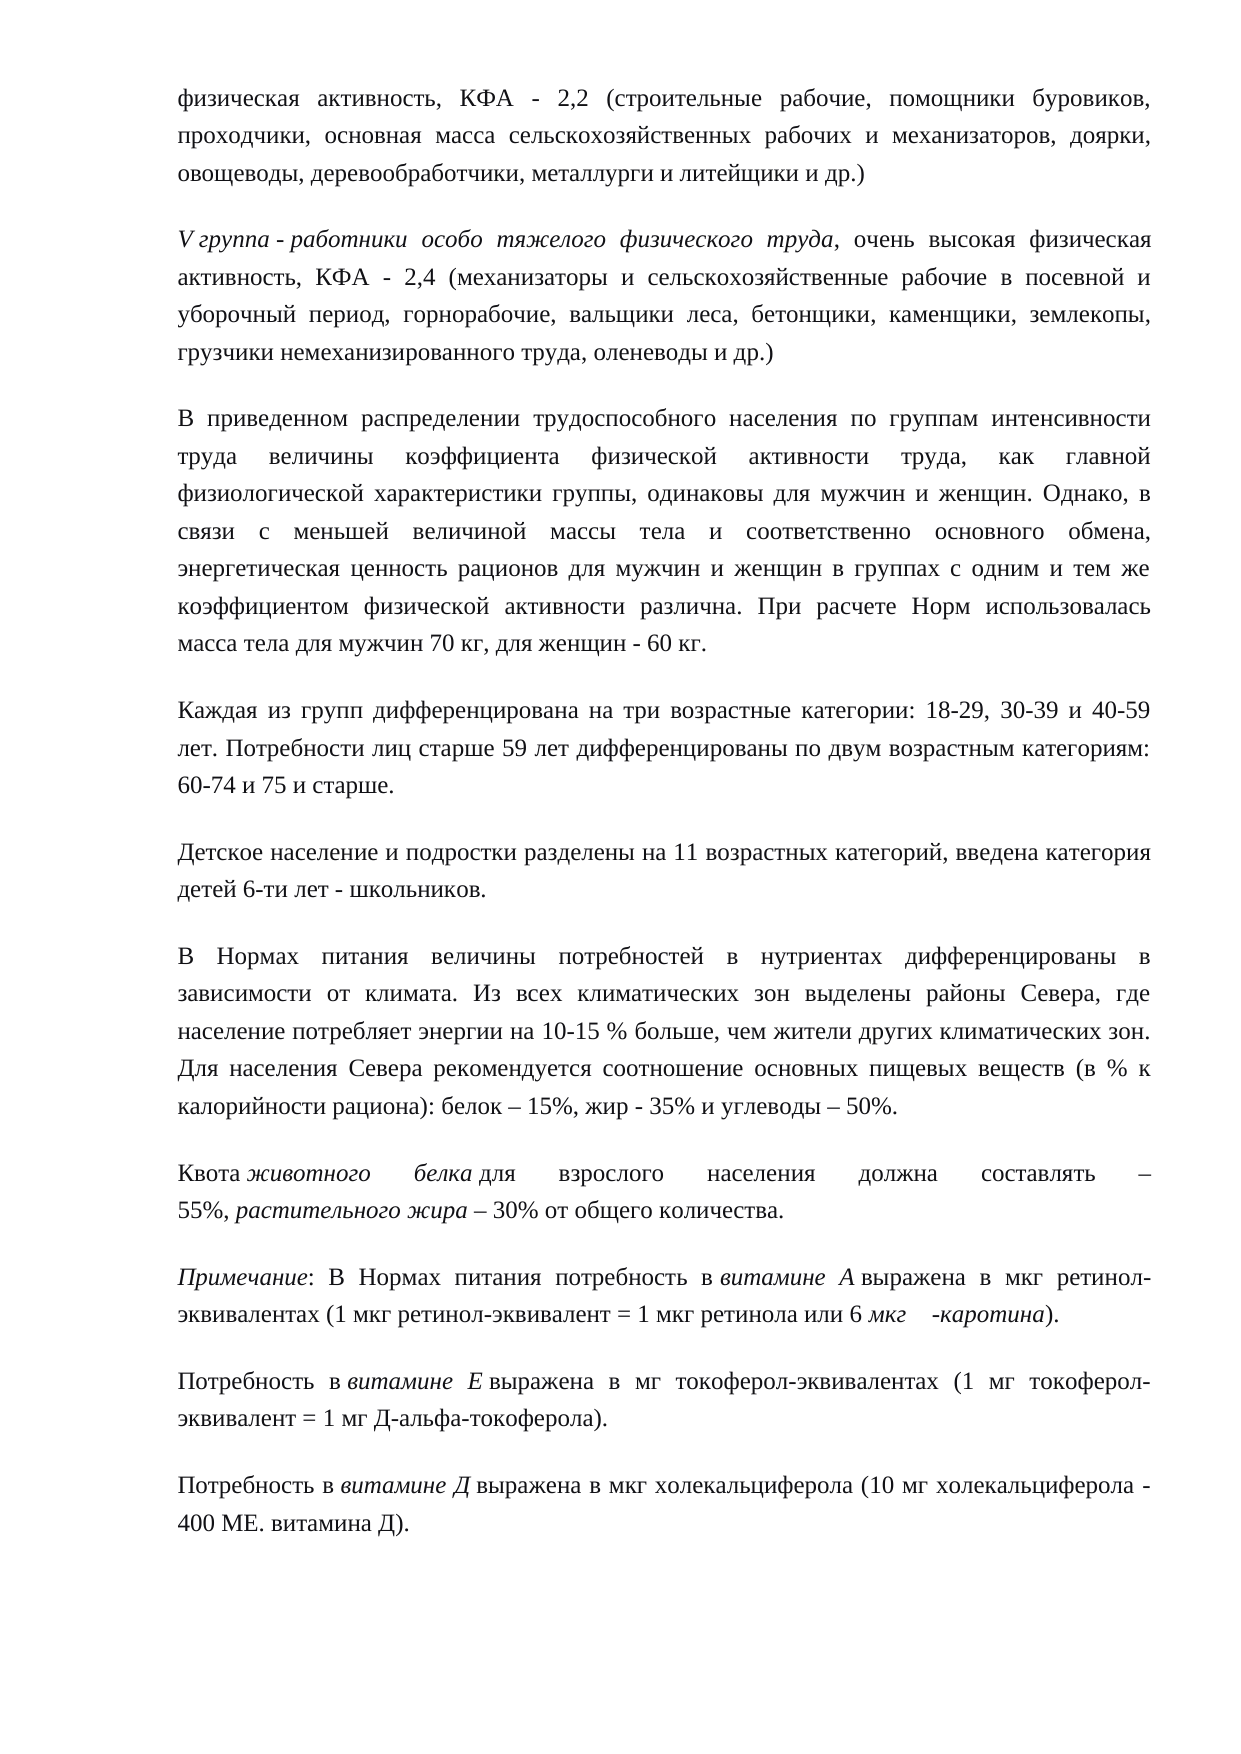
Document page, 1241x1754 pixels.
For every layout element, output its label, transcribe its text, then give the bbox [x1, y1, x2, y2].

text Примечание: В Нормах питания потребность в витамине А выражена в мкг ретинол-эквивалентах (1 мкг ретинол-эквивалент = 1 мкг ретинола или 6 мкг -каротина). [177, 1253, 1152, 1328]
text Квота животного белка для взрослого населения должна составлять – 55%, растительного жира – 30% от общего количества. [177, 1149, 1152, 1224]
text V группа - работники особо тяжелого физического труда, очень высокая физическая активность, КФА - 2,4 (механизаторы и сельскохозяйственные рабочие в посевной и уборочный период, горнорабочие, вальщики леса, бетонщики, каменщики, землекопы, грузчики немеханизированного труда, оленеводы и др.) [177, 216, 1152, 366]
text Каждая из групп дифференцирована на три возрастные категории: 18-29, 30-39 и 40-59 лет. Потребности лиц старше 59 лет дифференцированы по двум возрастным категориям: 60-74 и 75 и старше. [177, 686, 1152, 799]
text В приведенном распределении трудоспособного населения по группам интенсивности труда величины коэффициента физической активности труда, как главной физиологической характеристики группы, одинаковы для мужчин и женщин. Однако, в связи с меньшей величиной массы тела и соответственно основного обмена, энергетическая ценность рационов для мужчин и женщин в группах с одним и тем же коэффициентом физической активности различна. При расчете Норм использовалась масса тела для мужчин 70 кг, для женщин - 60 кг. [177, 395, 1152, 657]
text физическая активность, КФА - 2,2 (строительные рабочие, помощники буровиков, проходчики, основная масса сельскохозяйственных рабочих и механизаторов, доярки, овощеводы, деревообработчики, металлурги и литейщики и др.) [177, 74, 1152, 186]
text Потребность в витамине Д выражена в мкг холекальциферола (10 мг холекальциферола - 400 МЕ. витамина Д). [177, 1461, 1152, 1536]
text В Нормах питания величины потребностей в нутриентах дифференцированы в зависимости от климата. Из всех климатических зон выделены районы Севера, где население потребляет энергии на 10-15 % больше, чем жители других климатических зон. Для населения Севера рекомендуется соотношение основных пищевых веществ (в % к калорийности рациона): белок – 15%, жир - 35% и углеводы – 50%. [177, 932, 1152, 1120]
text Детское население и подростки разделены на 11 возрастных категорий, введена категория детей 6-ти лет - школьников. [177, 828, 1152, 903]
text Потребность в витамине Е выражена в мг токоферол-эквивалентах (1 мг токоферол-эквивалент = 1 мг Д-альфа-токоферола). [177, 1357, 1152, 1432]
